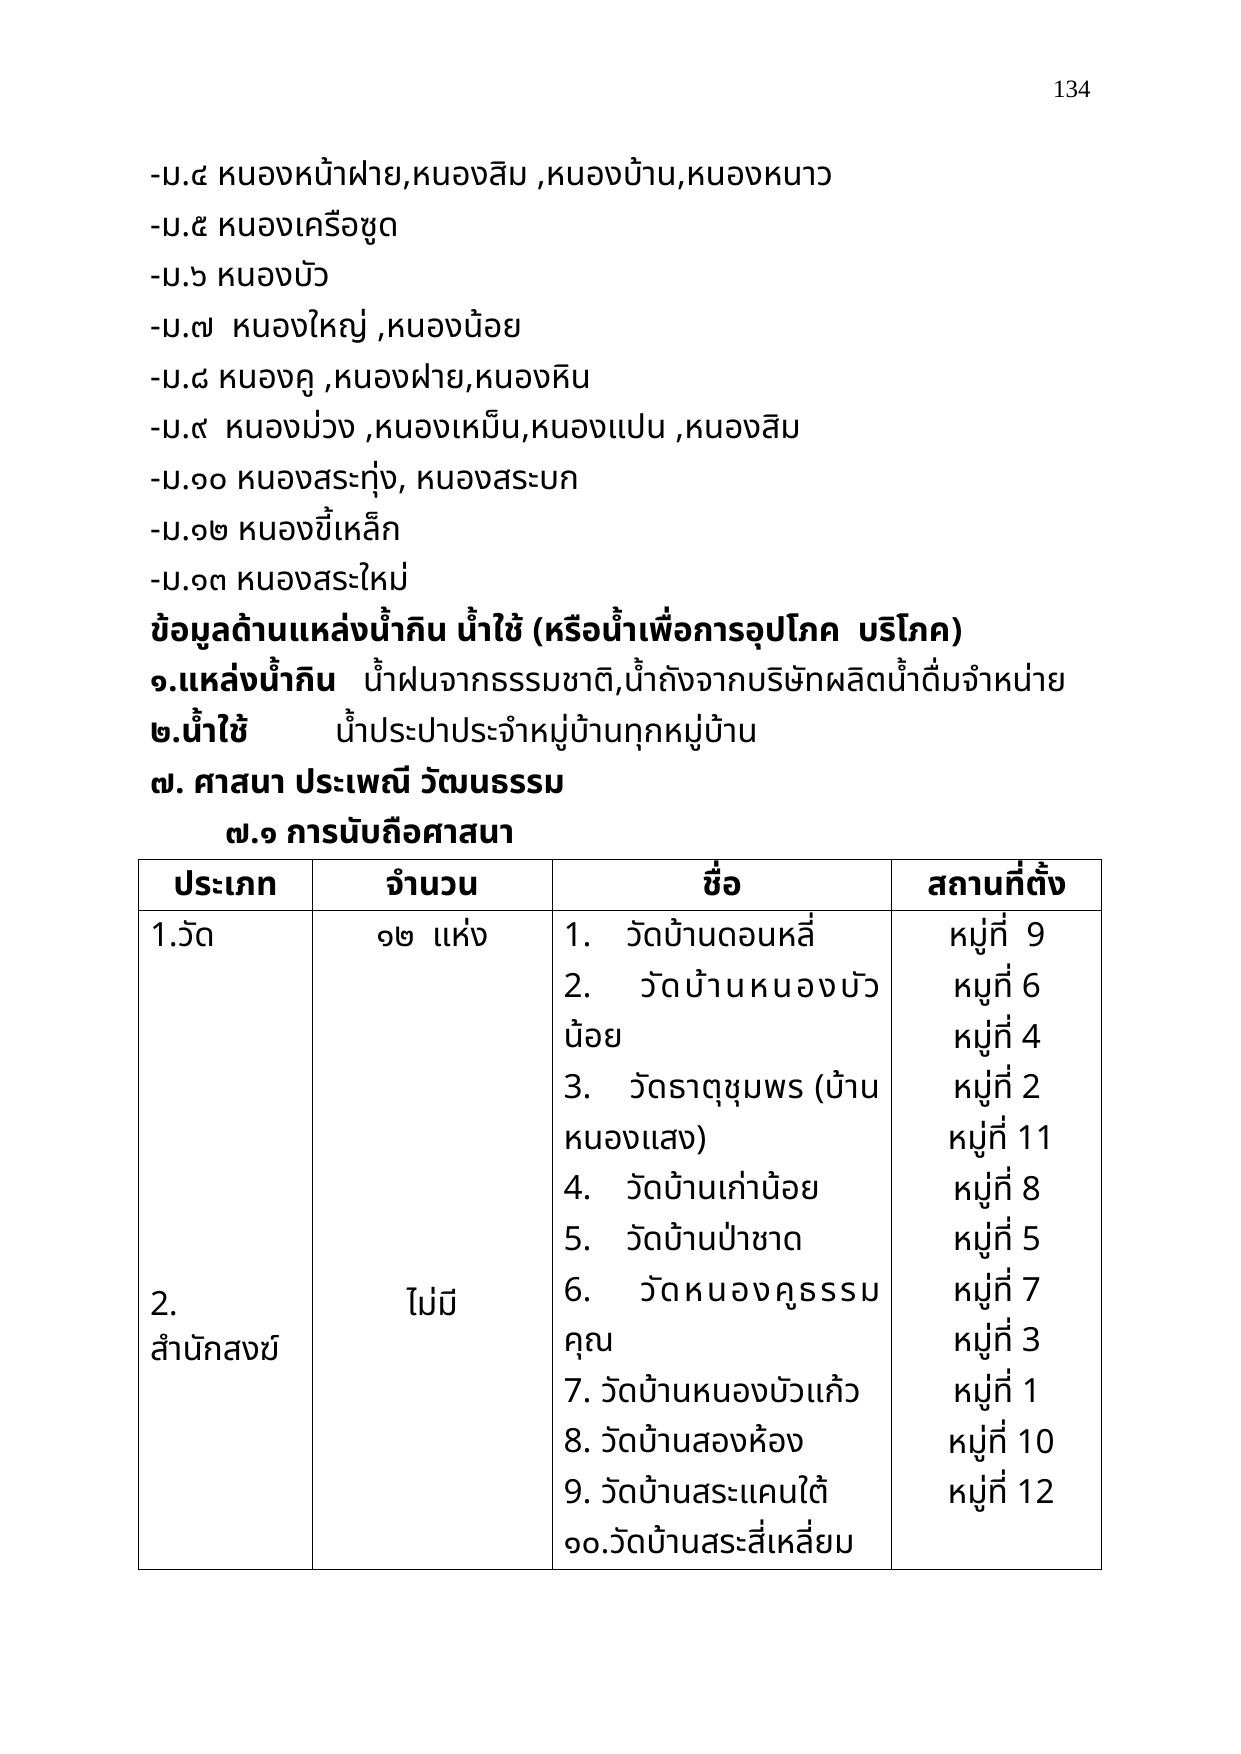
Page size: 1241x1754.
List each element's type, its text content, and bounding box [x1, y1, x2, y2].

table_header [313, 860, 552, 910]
text ข้อมูลด้านแหล่งน้ำกิน น้ำใช้ (หรือน้ำเพื่อการอุปโภค บริโภค) [150, 606, 1090, 656]
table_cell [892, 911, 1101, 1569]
text -ม.๑๒ หนองขี้เหล็ก [150, 504, 1090, 555]
text -ม.๑๐ หนองสระทุ่ง, หนองสระบก [150, 454, 1090, 504]
text ๗.๑ การนับถือศาสนา [150, 808, 1090, 859]
text ๒.น้ำใช้ น้ำประปาประจำหมู่บ้านทุกหมู่บ้าน [150, 707, 1090, 757]
text -ม.๔ หนองหน้าฝาย,หนองสิม ,หนองบ้าน,หนองหนาว [150, 150, 1090, 201]
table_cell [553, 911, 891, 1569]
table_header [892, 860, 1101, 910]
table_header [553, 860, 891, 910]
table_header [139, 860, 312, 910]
text -ม.๖ หนองบัว [150, 251, 1090, 302]
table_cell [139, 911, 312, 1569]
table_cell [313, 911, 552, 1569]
text -ม.๕ หนองเครือซูด [150, 201, 1090, 251]
text -ม.๗ หนองใหญ่ ,หนองน้อย [150, 302, 1090, 352]
text -ม.๑๓ หนองสระใหม่ [150, 555, 1090, 606]
text -ม.๘ หนองคู ,หนองฝาย,หนองหิน [150, 352, 1090, 403]
text -ม.๙ หนองม่วง ,หนองเหม็น,หนองแปน ,หนองสิม [150, 403, 1090, 454]
text ๑.แหล่งน้ำกิน น้ำฝนจากธรรมชาติ,น้ำถังจากบริษัทผลิตน้ำดื่มจำหน่าย [150, 656, 1090, 707]
text ๗. ศาสนา ประเพณี วัฒนธรรม [150, 757, 1090, 808]
